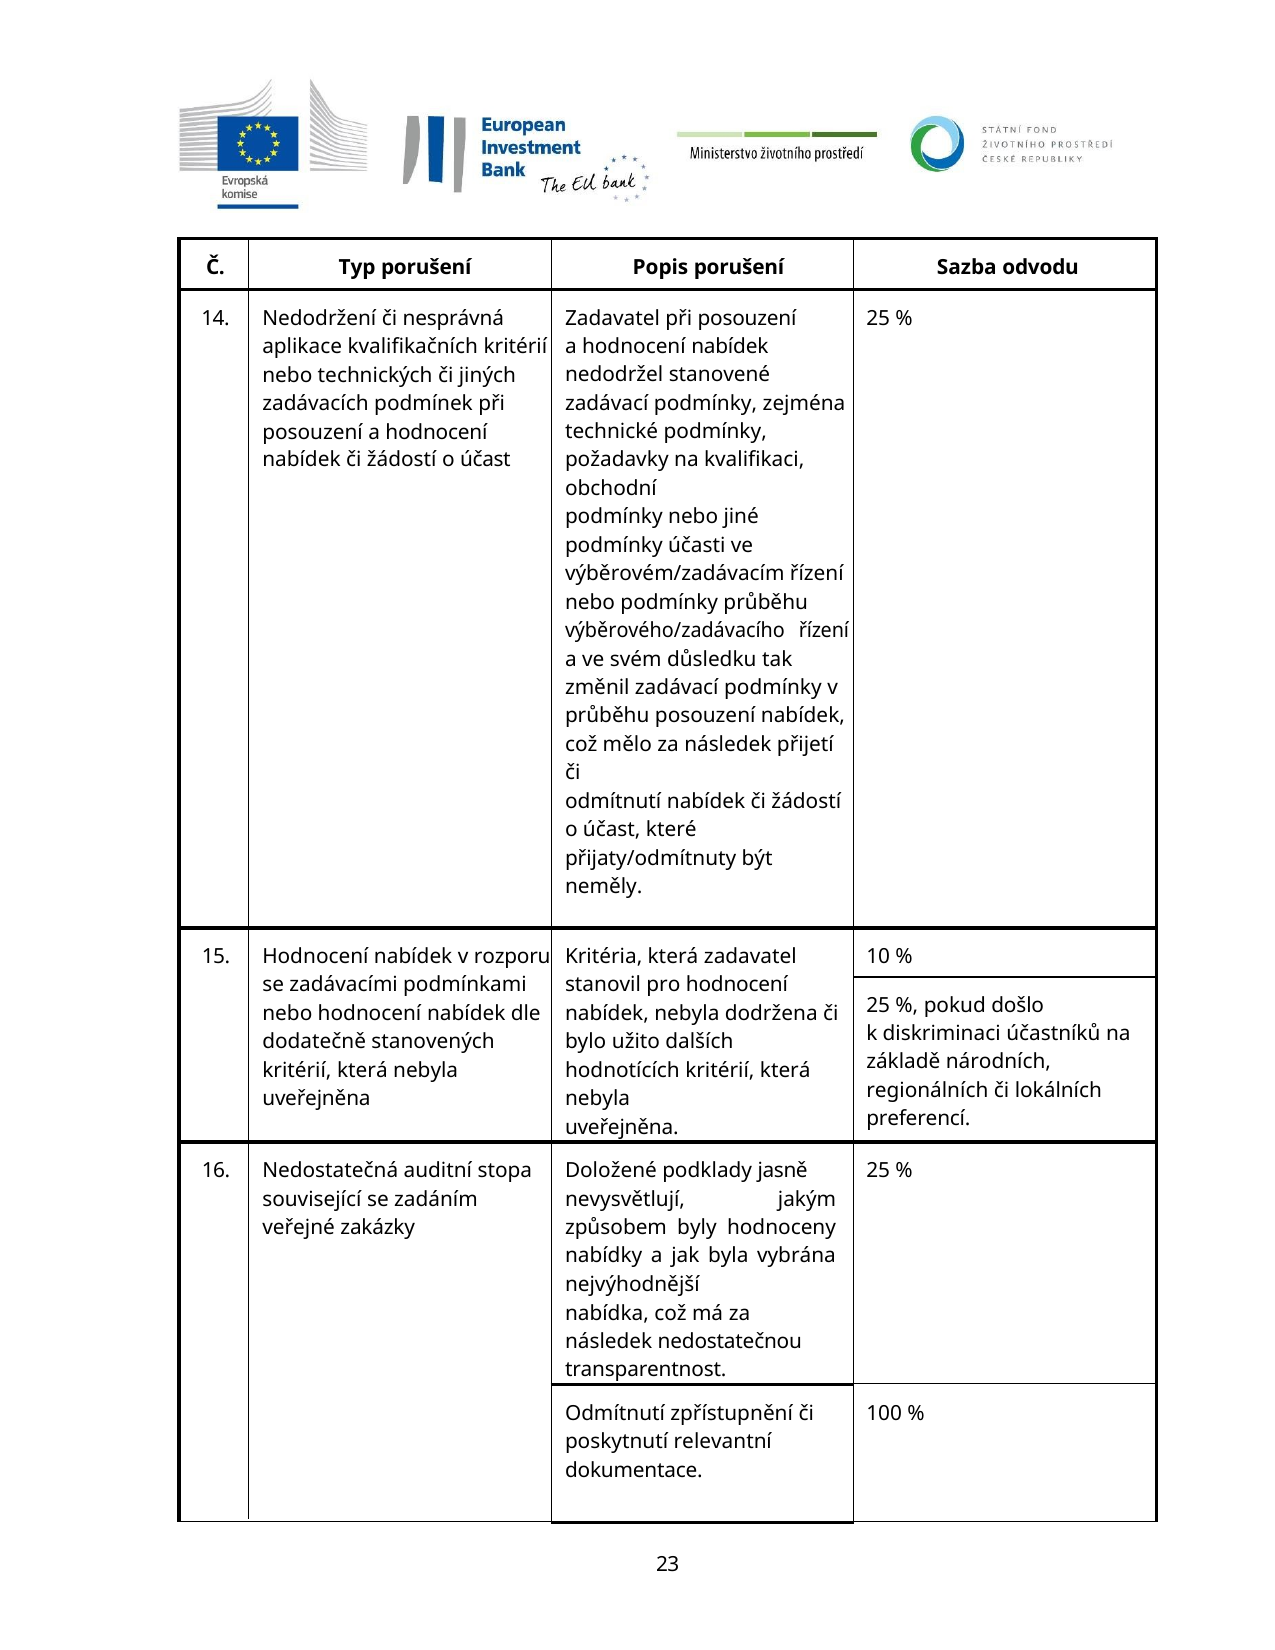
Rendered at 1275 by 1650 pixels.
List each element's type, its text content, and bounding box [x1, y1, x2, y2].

table_cell Odmítnutí zpřístupnění či poskytnutí relevantní dokumentace. [552, 1386, 853, 1521]
table_cell Zadavatel při posouzení a hodnocení nabídek nedodržel stanovené zadávací podmínky, zejména technické podmínky, požadavky na kvalifikaci, obchodní podmínky nebo jiné podmínky účasti ve výběrovém/zadávacím řízení nebo podmínky průběhu výběrového/zadávacího řízení a ve svém důsledku tak změnil zadávací podmínky v průběhu posouzení nabídek, což mělo za následek přijetí či odmítnutí nabídek či žádostí o účast, které přijaty/odmítnuty být neměly. [552, 291, 853, 926]
table_cell 25 % [854, 1144, 1155, 1383]
table_cell 25 % [854, 291, 1155, 926]
table_header Sazba odvodu [854, 240, 1155, 288]
table_cell 25 %, pokud došlo k diskriminaci účastníků na základě národních, regionálních či lokálních preferencí. [854, 978, 1155, 1140]
table_cell Nedodržení či nesprávná aplikace kvalifikačních kritérií nebo technických či jiných zadávacích podmínek při posouzení a hodnocení nabídek či žádostí o účast [249, 291, 551, 926]
table_cell Nedostatečná auditní stopa související se zadáním veřejné zakázky [249, 1144, 551, 1521]
table_header Popis porušení [552, 240, 853, 288]
table_cell 100 % [854, 1384, 1155, 1521]
table_cell Kritéria, která zadavatel stanovil pro hodnocení nabídek, nebyla dodržena či bylo užito dalších hodnotících kritérií, která nebyla uveřejněna. [552, 930, 853, 1140]
table_cell 14. [181, 291, 248, 926]
table_cell Hodnocení nabídek v rozporu se zadávacími podmínkami nebo hodnocení nabídek dle dodatečně stanovených kritérií, která nebyla uveřejněna [249, 930, 551, 1140]
table_cell 16. [181, 1144, 248, 1521]
table_cell 15. [181, 930, 248, 1140]
table_cell 10 % [854, 930, 1155, 976]
table_header Č. [181, 240, 248, 288]
picture [177, 73, 1115, 213]
table_cell Doložené podklady jasně nevysvětlují, jakým způsobem byly hodnoceny nabídky a jak byla vybrána nejvýhodnější nabídka, což má za následek nedostatečnou transparentnost. [552, 1144, 853, 1383]
table_header Typ porušení [249, 240, 551, 288]
